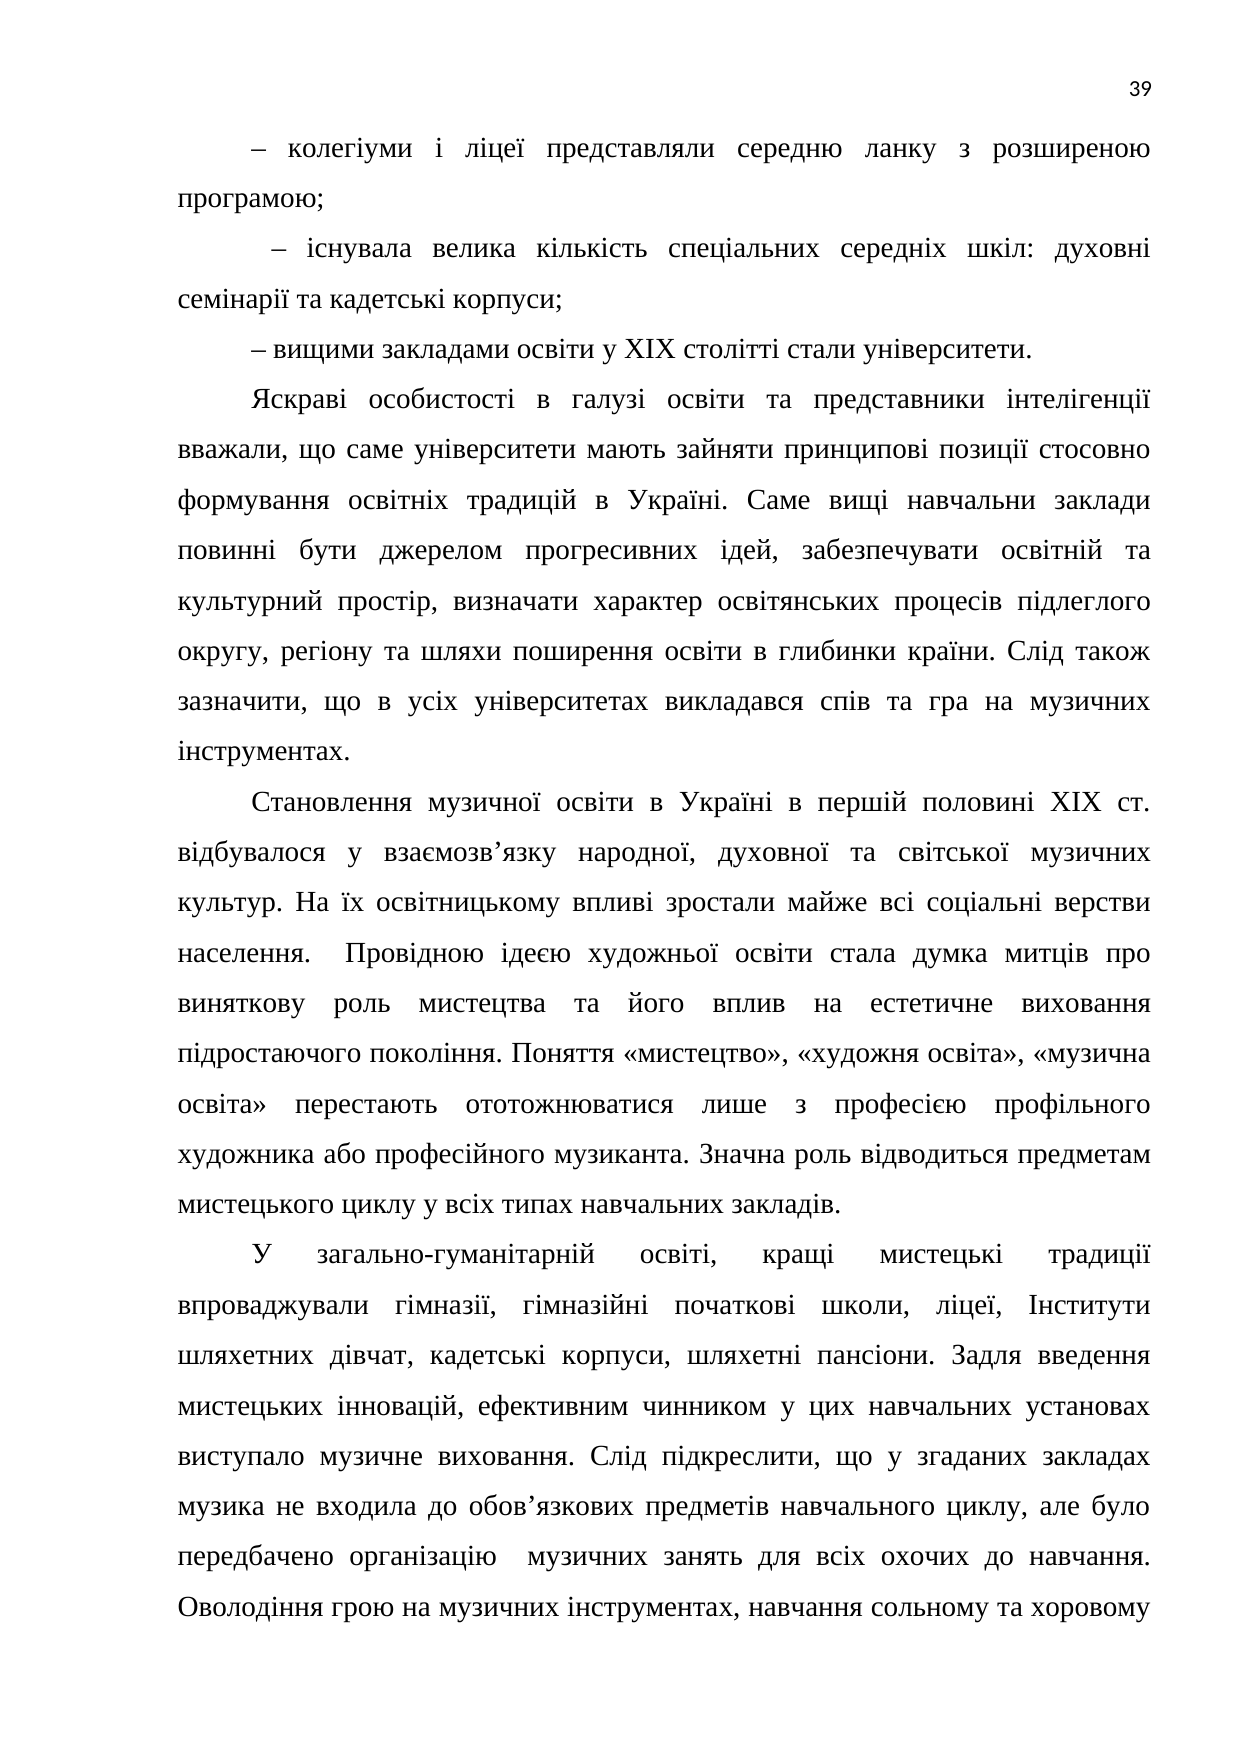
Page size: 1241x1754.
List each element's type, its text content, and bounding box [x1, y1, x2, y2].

text – колегіуми і ліцеї представляли середню ланку з розширеною програмою; [177, 130, 1152, 214]
text Становлення музичної освіти в Україні в першій половині XIX ст. відбувалося у взаємозв’язку народної, духовної та світської музичних культур. На їх освітницькому впливі зростали майже всі соціальні верстви населення. Провідною ідеєю художньої освіти стала думка митців про виняткову роль мистецтва та його вплив на естетичне виховання підростаючого покоління. Поняття «мистецтво», «художня освіта», «музична освіта» перестають ототожнюватися лише з професією профільного художника або професійного музиканта. Значна роль відводиться предметам мистецького циклу у всіх типах навчальних закладів. [177, 784, 1152, 1220]
text – існувала велика кількість спеціальних середніх шкіл: духовні семінарії та кадетські корпуси; [177, 230, 1152, 314]
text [177, 1237, 1152, 1622]
text – вищими закладами освіти у XIX столітті стали університети. [177, 331, 1152, 364]
text Яскраві особистості в галузі освіти та представники інтелігенції вважали, що саме університети мають зайняти принципові позиції стосовно формування освітніх традицій в Україні. Саме вищі навчальни заклади повинні бути джерелом прогресивних ідей, забезпечувати освітній та культурний простір, визначати характер освітянських процесів підлеглого округу, регіону та шляхи поширення освіти в глибинки країни. Слід також зазначити, що в усіх університетах викладався спів та гра на музичних інструментах. [177, 381, 1152, 767]
